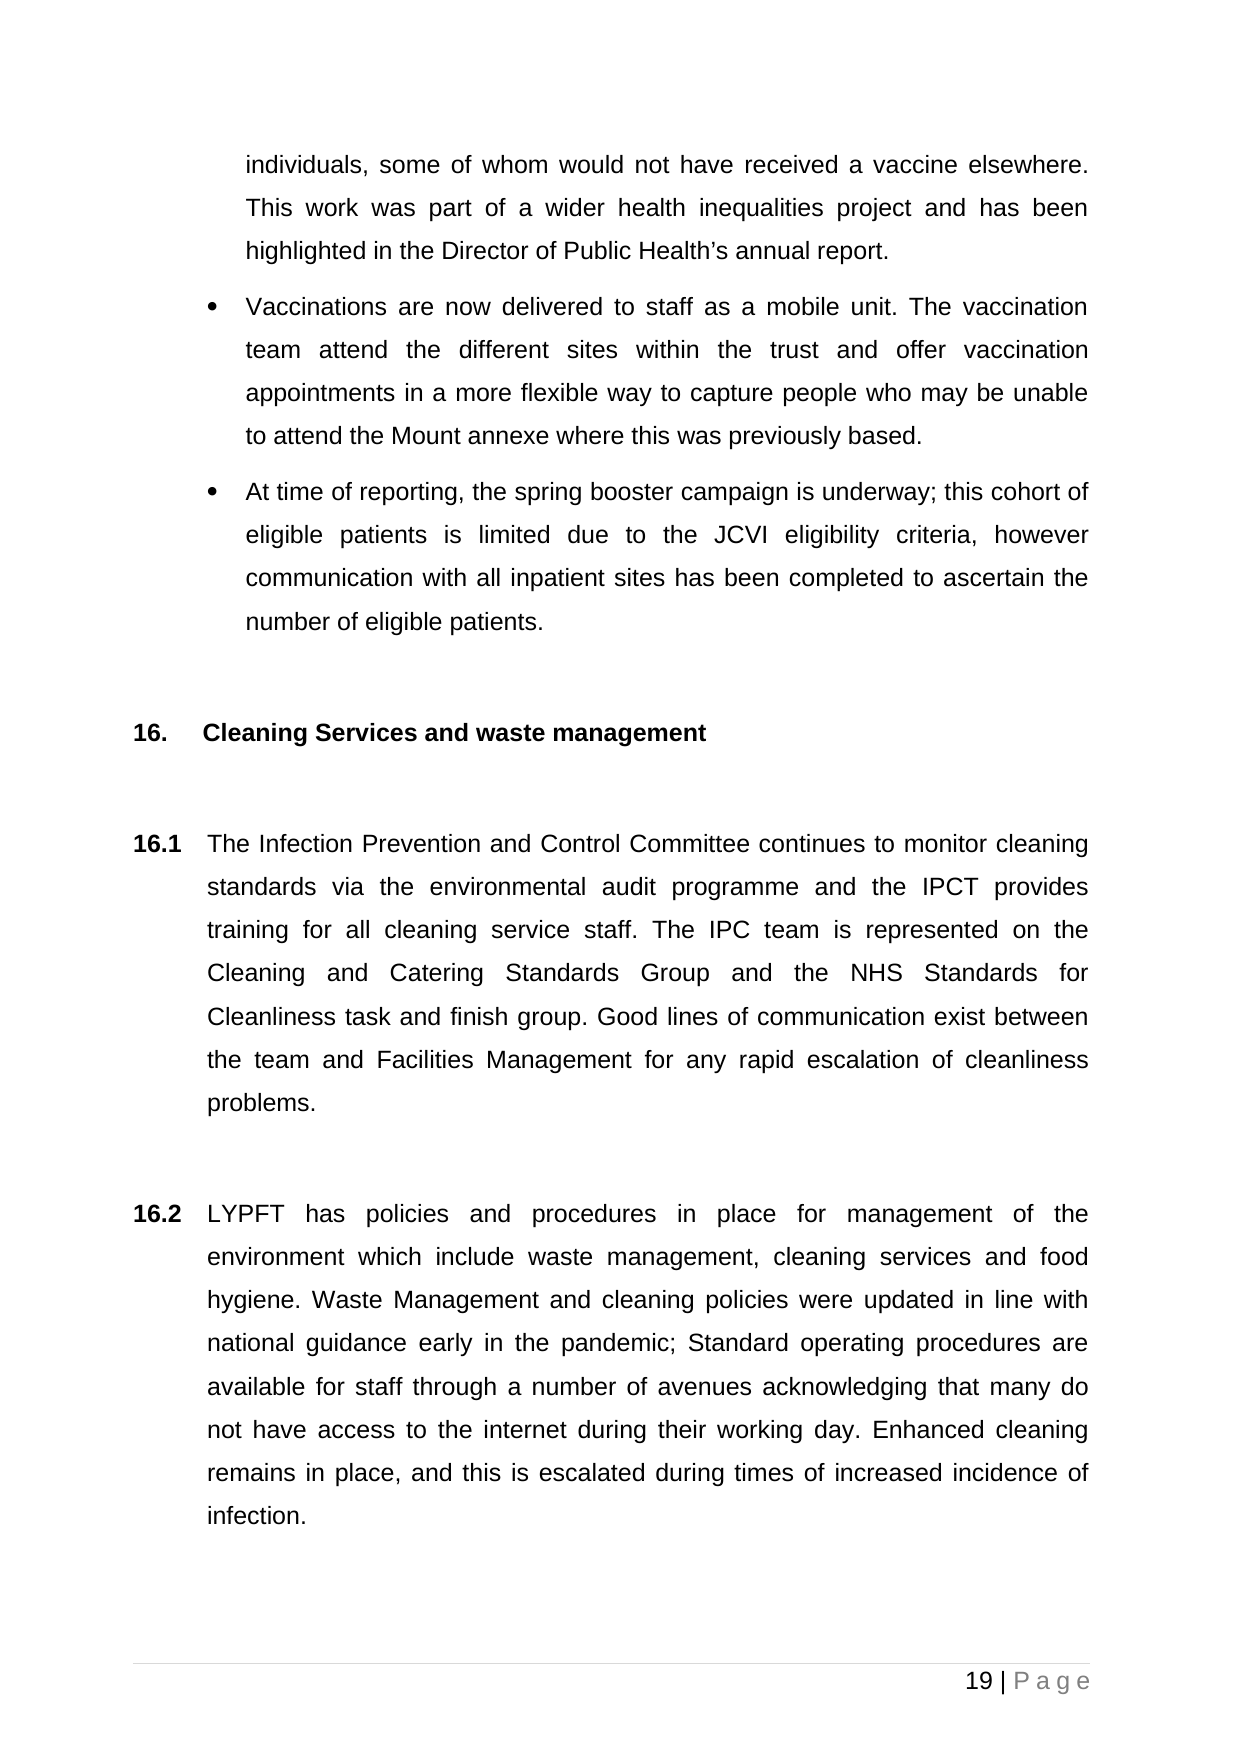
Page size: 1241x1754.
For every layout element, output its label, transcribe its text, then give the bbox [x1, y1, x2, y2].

text 16.1 The Infection Prevention and Control Committee continues to monitor cleaning standards via the environmental audit programme and the IPCT provides training for all cleaning service staff. The IPC team is represented on the Cleaning and Catering Standards Group and the NHS Standards for Cleanliness task and finish group. Good lines of communication exist between the team and Facilities Management for any rapid escalation of cleanliness problems. [133, 829, 1090, 1116]
text 16. Cleaning Services and waste management [133, 718, 1090, 746]
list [208, 150, 1090, 265]
list At time of reporting, the spring booster campaign is underway; this cohort of eligible patients is limited due to the JCVI eligibility criteria, however communication with all inpatient sites has been completed to ascertain the number of eligible patients. [208, 477, 1090, 635]
text 16.2 LYPFT has policies and procedures in place for management of the environment which include waste management, cleaning services and food hygiene. Waste Management and cleaning policies were updated in line with national guidance early in the pandemic; Standard operating procedures are available for staff through a number of avenues acknowledging that many do not have access to the internet during their working day. Enhanced cleaning remains in place, and this is escalated during times of increased incidence of infection. [133, 1199, 1090, 1529]
list Vaccinations are now delivered to staff as a mobile unit. The vaccination team attend the different sites within the trust and offer vaccination appointments in a more flexible way to capture people who may be unable to attend the Mount annexe where this was previously based. [208, 292, 1090, 450]
